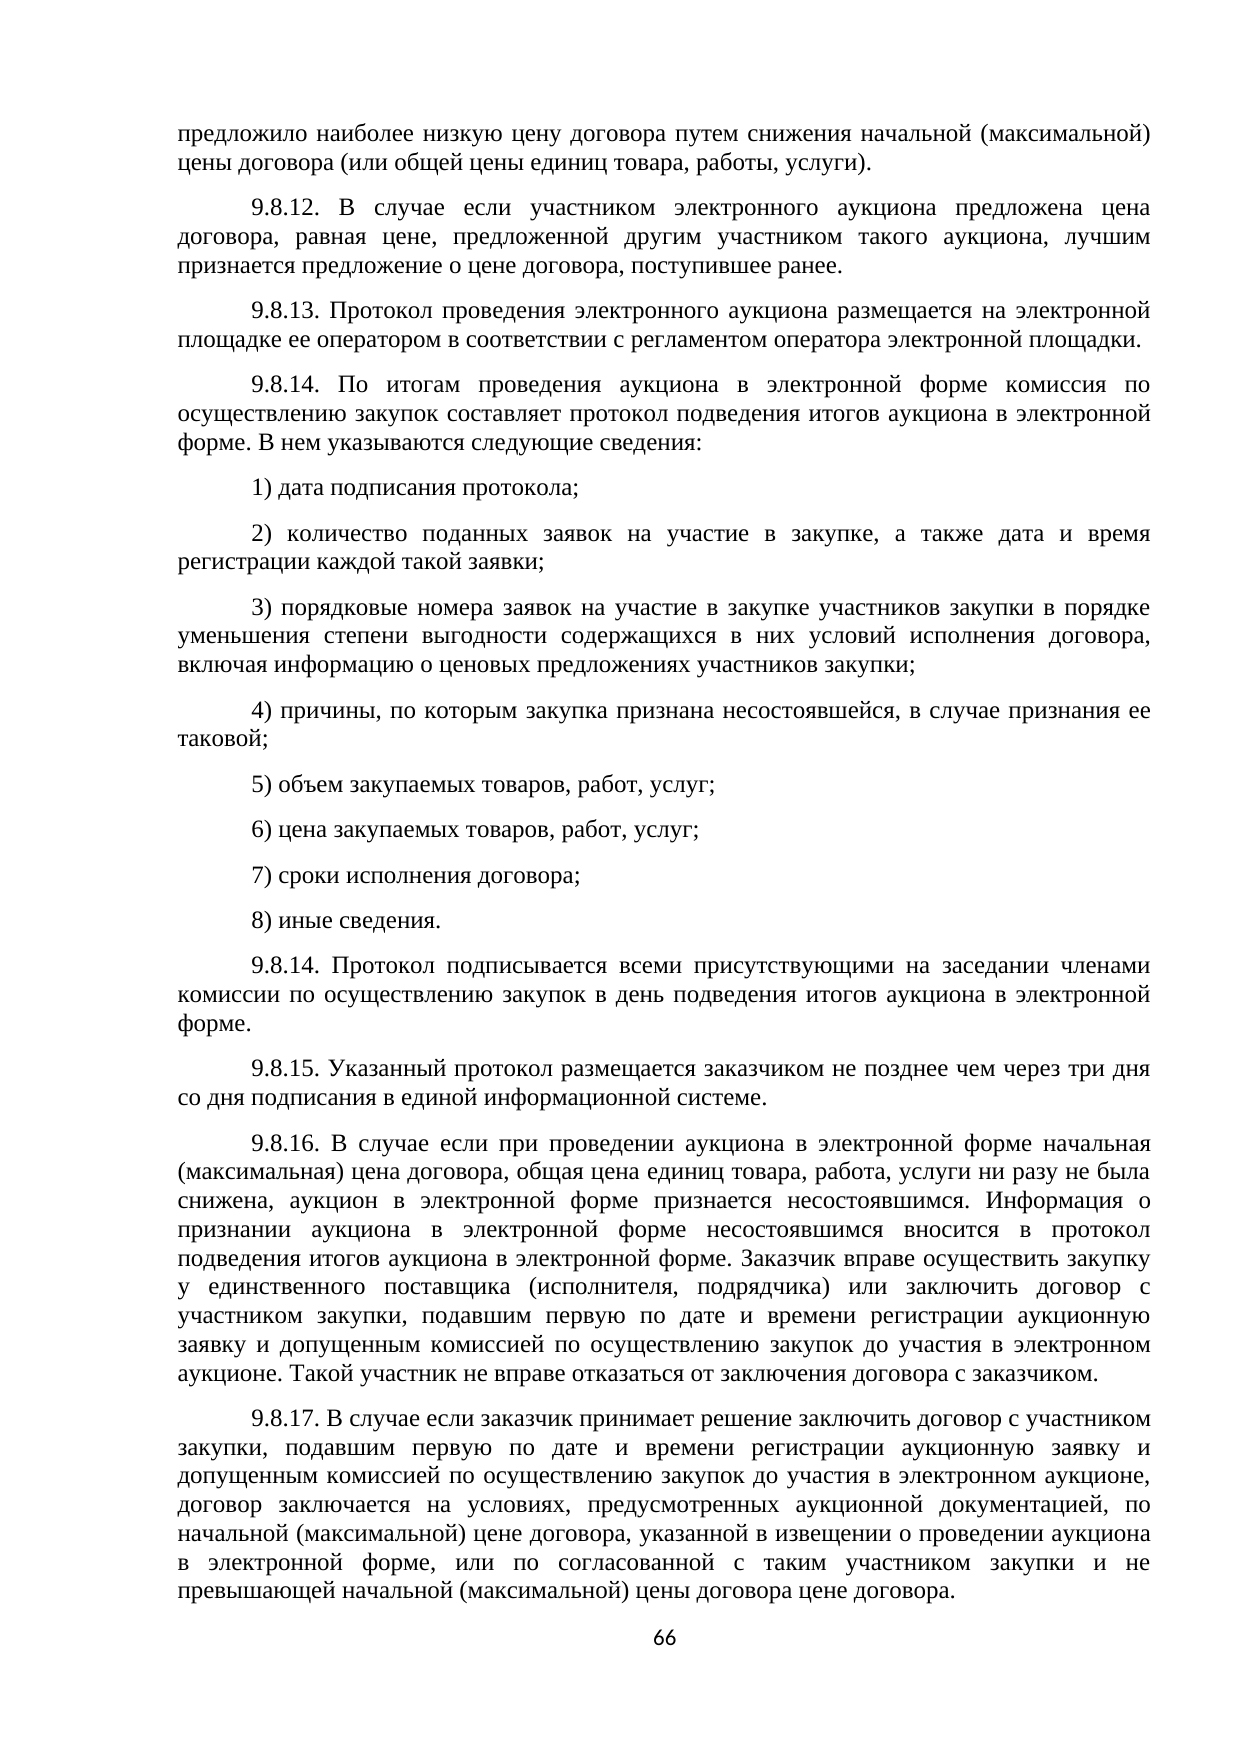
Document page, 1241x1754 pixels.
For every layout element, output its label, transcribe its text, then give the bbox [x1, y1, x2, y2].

text 4) причины, по которым закупка признана несостоявшейся, в случае признания ее таковой; [177, 695, 1152, 752]
text 9.8.13. Протокол проведения электронного аукциона размещается на электронной площадке ее оператором в соответствии с регламентом оператора электронной площадки. [177, 295, 1152, 353]
text 9.8.12. В случае если участником электронного аукциона предложена цена договора, равная цене, предложенной другим участником такого аукциона, лучшим признается предложение о цене договора, поступившее ранее. [177, 192, 1152, 278]
text 9.8.17. В случае если заказчик принимает решение заключить договор с участником закупки, подавшим первую по дате и времени регистрации аукционную заявку и допущенным комиссией по осуществлению закупок до участия в электронном аукционе, договор заключается на условиях, предусмотренных аукционной документацией, по начальной (максимальной) цене договора, указанной в извещении о проведении аукциона в электронной форме, или по согласованной с таким участником закупки и не превышающей начальной (максимальной) цены договора цене договора. [177, 1403, 1152, 1604]
text 8) иные сведения. [177, 905, 1152, 934]
text 1) дата подписания протокола; [177, 472, 1152, 501]
text 9.8.14. По итогам проведения аукциона в электронной форме комиссия по осуществлению закупок составляет протокол подведения итогов аукциона в электронной форме. В нем указываются следующие сведения: [177, 369, 1152, 456]
text 6) цена закупаемых товаров, работ, услуг; [177, 814, 1152, 843]
text 9.8.14. Протокол подписывается всеми присутствующими на заседании членами комиссии по осуществлению закупок в день подведения итогов аукциона в электронной форме. [177, 951, 1152, 1037]
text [177, 118, 1152, 176]
text 5) объем закупаемых товаров, работ, услуг; [177, 769, 1152, 798]
text 9.8.15. Указанный протокол размещается заказчиком не позднее чем через три дня со дня подписания в единой информационной системе. [177, 1053, 1152, 1111]
text 2) количество поданных заявок на участие в закупке, а также дата и время регистрации каждой такой заявки; [177, 518, 1152, 575]
text 9.8.16. В случае если при проведении аукциона в электронной форме начальная (максимальная) цена договора, общая цена единиц товара, работа, услуги ни разу не была снижена, аукцион в электронной форме признается несостоявшимся. Информация о признании аукциона в электронной форме несостоявшимся вносится в протокол подведения итогов аукциона в электронной форме. Заказчик вправе осуществить закупку у единственного поставщика (исполнителя, подрядчика) или заключить договор с участником закупки, подавшим первую по дате и времени регистрации аукционную заявку и допущенным комиссией по осуществлению закупок до участия в электронном аукционе. Такой участник не вправе отказаться от заключения договора с заказчиком. [177, 1128, 1152, 1386]
text 7) сроки исполнения договора; [177, 860, 1152, 888]
text 3) порядковые номера заявок на участие в закупке участников закупки в порядке уменьшения степени выгодности содержащихся в них условий исполнения договора, включая информацию о ценовых предложениях участников закупки; [177, 592, 1152, 678]
